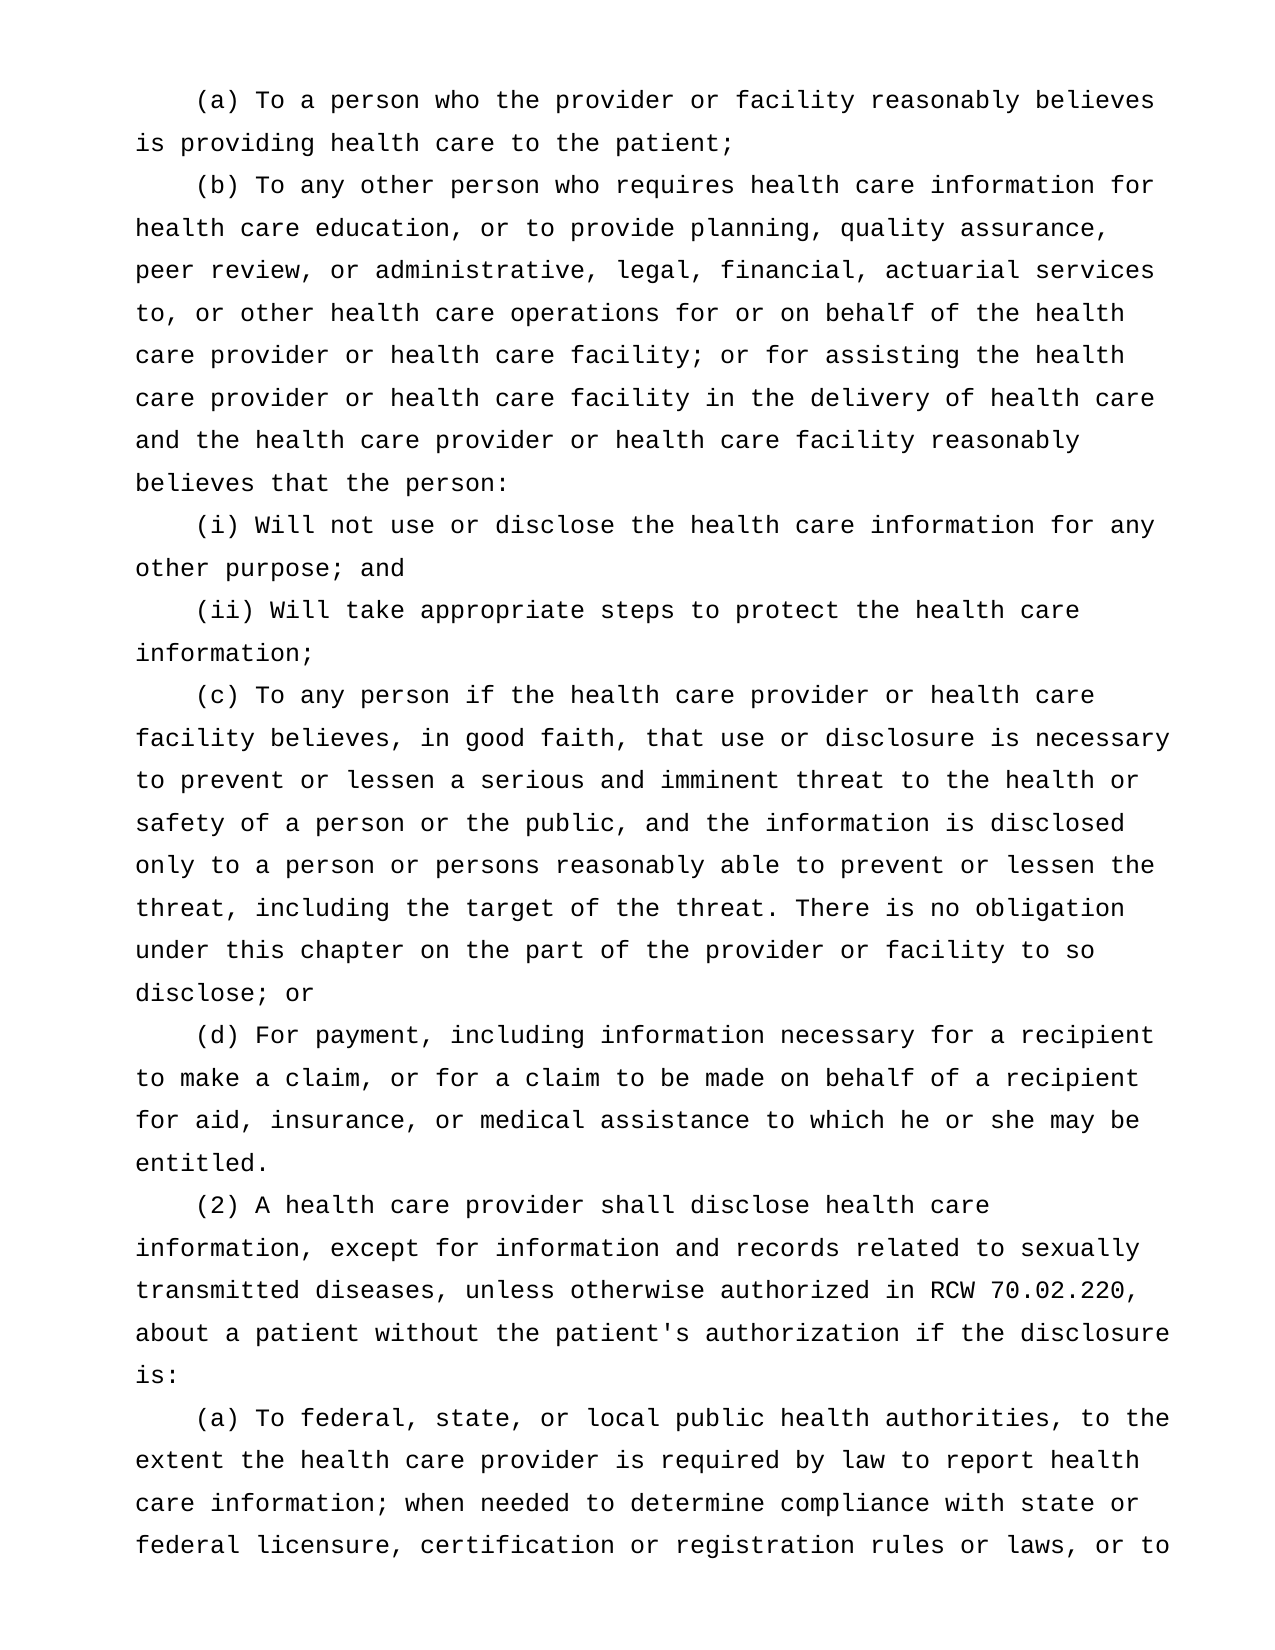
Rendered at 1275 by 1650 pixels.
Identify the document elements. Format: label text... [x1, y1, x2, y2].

text (2) A health care provider shall disclose health care information, except for information and records related to sexually transmitted diseases, unless otherwise authorized in RCW 70.02.220, about a patient without the patient's authorization if the disclosure is: [135, 1180, 1170, 1392]
text (ii) Will take appropriate steps to protect the health care information; [135, 585, 1170, 670]
text (a) To a person who the provider or facility reasonably believes is providing health care to the patient; [135, 75, 1170, 160]
text (d) For payment, including information necessary for a recipient to make a claim, or for a claim to be made on behalf of a recipient for aid, insurance, or medical assistance to which he or she may be entitled. [135, 1010, 1170, 1180]
text (c) To any person if the health care provider or health care facility believes, in good faith, that use or disclosure is necessary to prevent or lessen a serious and imminent threat to the health or safety of a person or the public, and the information is disclosed only to a person or persons reasonably able to prevent or lessen the threat, including the target of the threat. There is no obligation under this chapter on the part of the provider or facility to so disclose; or [135, 670, 1170, 1010]
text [135, 1392, 1170, 1562]
text (i) Will not use or disclose the health care information for any other purpose; and [135, 500, 1170, 585]
text (b) To any other person who requires health care information for health care education, or to provide planning, quality assurance, peer review, or administrative, legal, financial, actuarial services to, or other health care operations for or on behalf of the health care provider or health care facility; or for assisting the health care provider or health care facility in the delivery of health care and the health care provider or health care facility reasonably believes that the person: [135, 160, 1170, 500]
